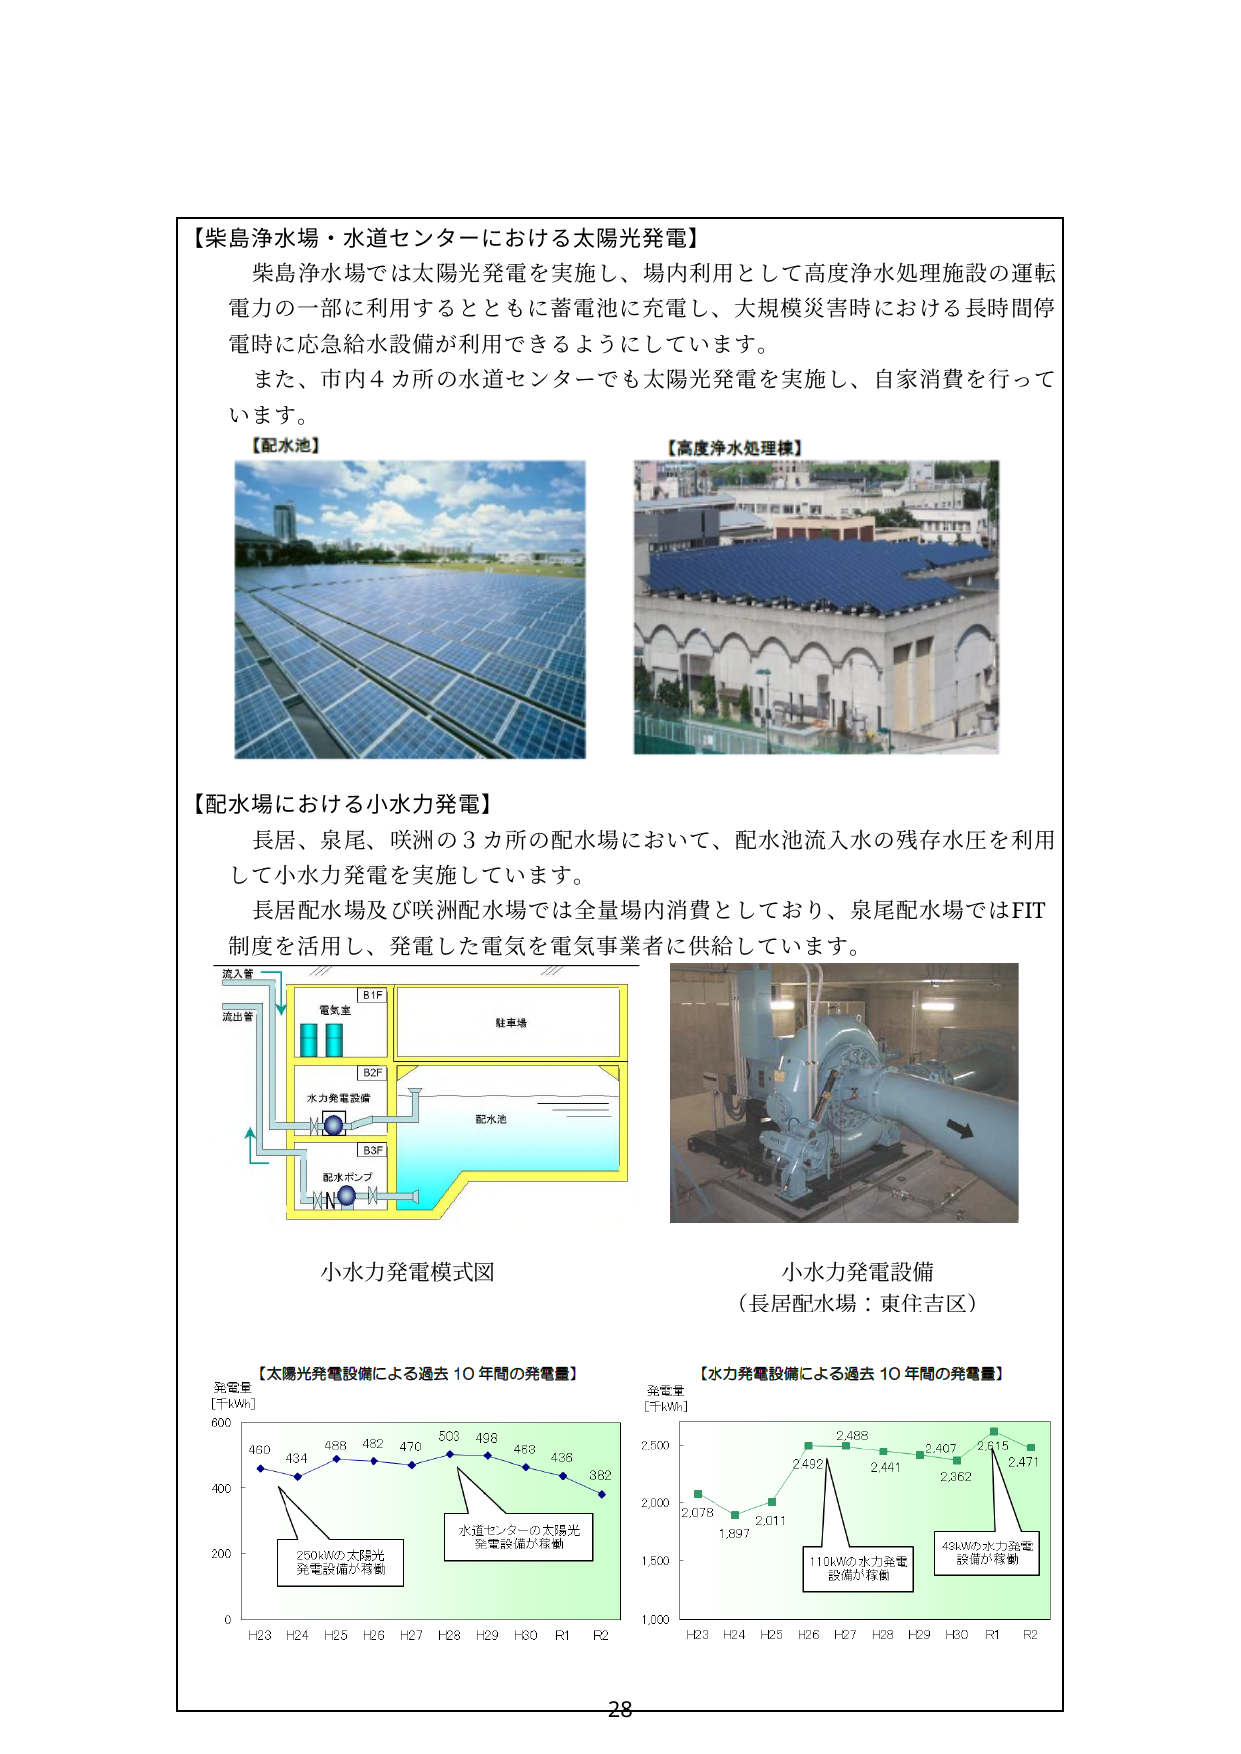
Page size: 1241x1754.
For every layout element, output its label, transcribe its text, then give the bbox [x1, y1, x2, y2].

picture [213, 432, 1019, 767]
text 長居、泉尾、咲洲の３カ所の配水場において、配水池流入水の残存水圧を利用 して小水力発電を実施しています。 [220, 821, 1057, 892]
text 長居配水場及び咲洲配水場では全量場内消費としており、泉尾配水場ではFIT制度を活用し、発電した電気を電気事業者に供給しています。 [220, 892, 1057, 963]
picture [200, 1350, 1059, 1648]
text また、市内４カ所の水道センターでも太陽光発電を実施し、自家消費を行っています。 [220, 361, 1057, 431]
text 柴島浄水場では太陽光発電を実施し、場内利用として高度浄水処理施設の運転電力の一部に利用するとともに蓄電池に充電し、大規模災害時における長時間停電時に応急給水設備が利用できるようにしています。 [220, 254, 1057, 361]
text 【配水場における小水力発電】 [183, 786, 1057, 821]
text 【柴島浄水場・水道センターにおける太陽光発電】 [183, 219, 1057, 254]
